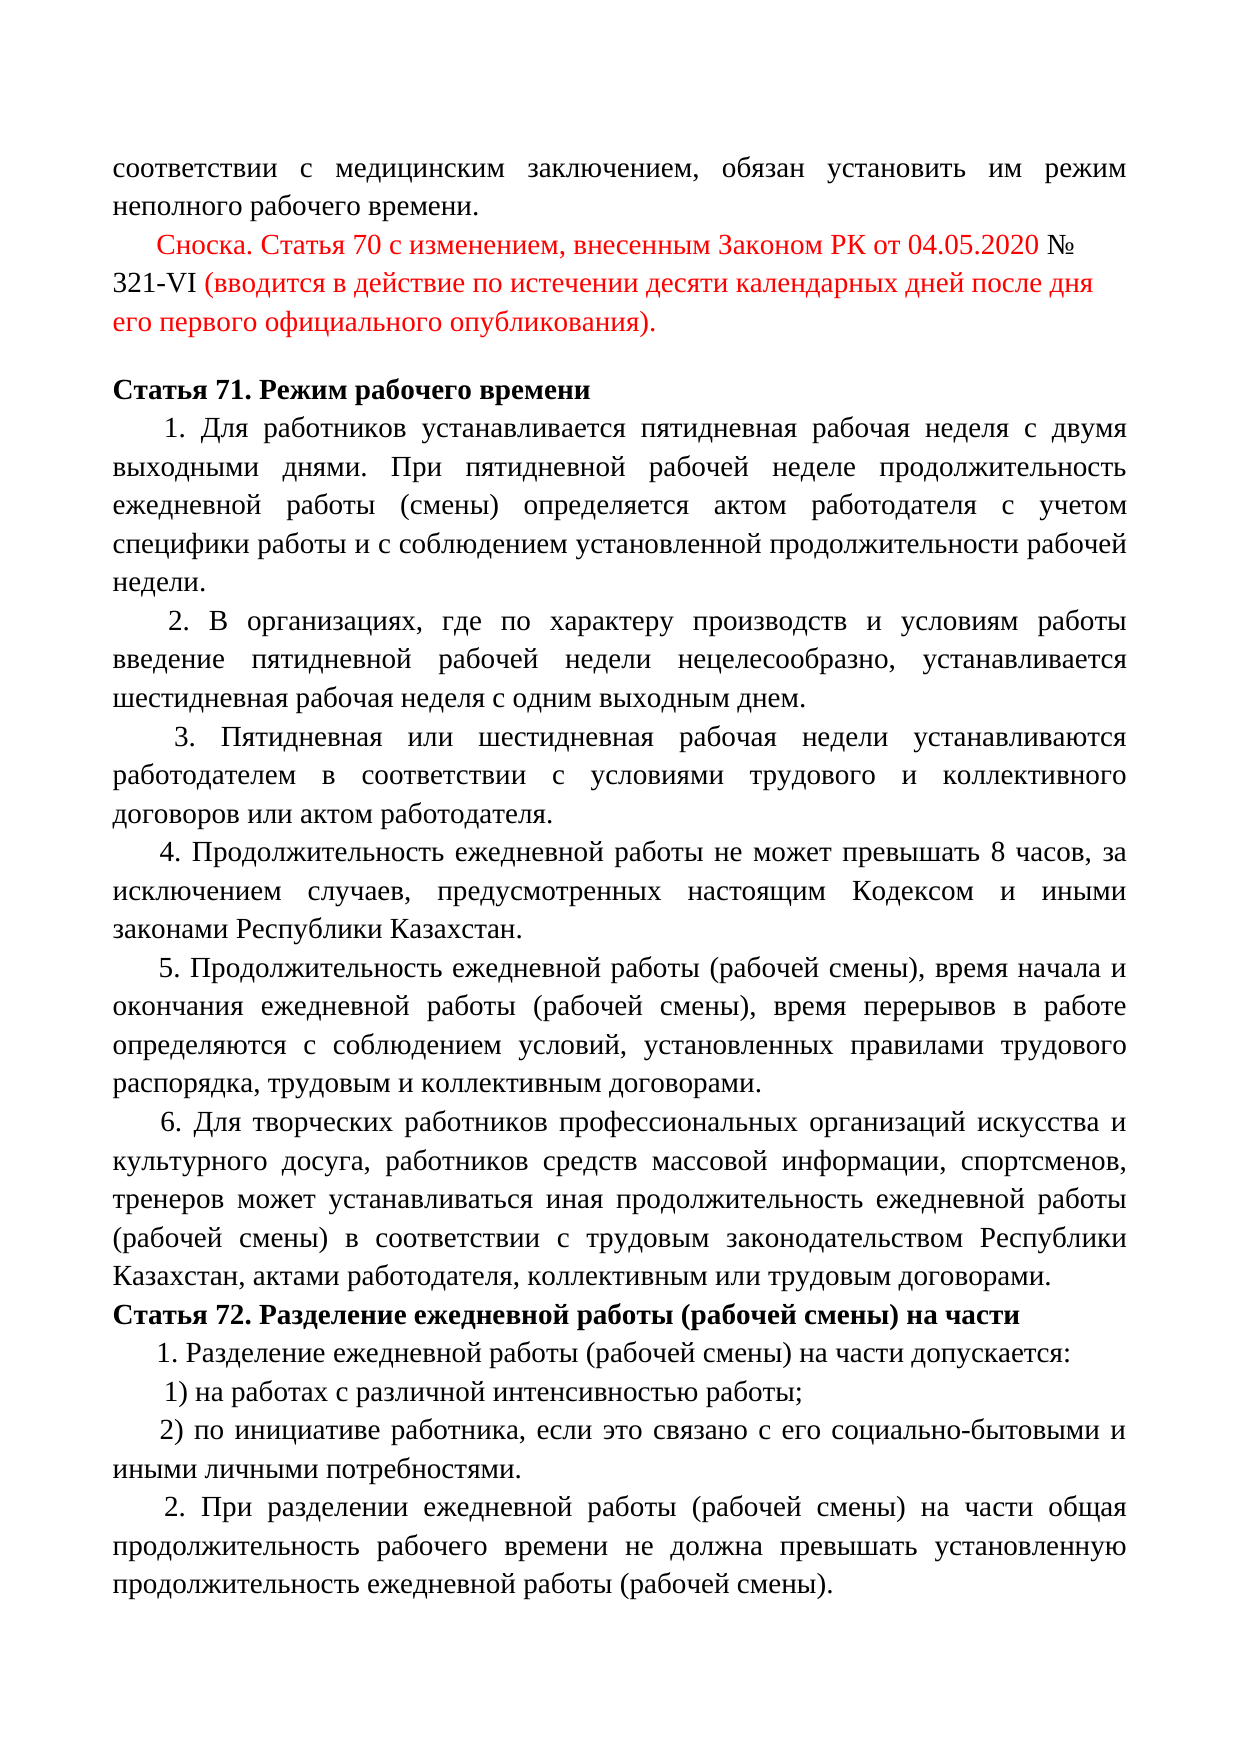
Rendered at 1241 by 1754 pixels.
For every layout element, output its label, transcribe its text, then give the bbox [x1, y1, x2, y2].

text 2) по инициативе работника, если это связано с его социально-бытовыми и иными личными потребностями. [112, 1412, 1128, 1484]
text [112, 150, 1128, 222]
text 5. Продолжительность ежедневной работы (рабочей смены), время начала и окончания ежедневной работы (рабочей смены), время перерывов в работе определяются с соблюдением условий, установленных правилами трудового распорядка, трудовым и коллективным договорами. [112, 950, 1128, 1099]
text 1. Разделение ежедневной работы (рабочей смены) на части допускается: [112, 1335, 1128, 1369]
text 2. В организациях, где по характеру производств и условиям работы введение пятидневной рабочей недели нецелесообразно, устанавливается шестидневная рабочая неделя с одним выходным днем. [112, 603, 1128, 714]
text 2. При разделении ежедневной работы (рабочей смены) на части общая продолжительность рабочего времени не должна превышать установленную продолжительность ежедневной работы (рабочей смены). [112, 1489, 1128, 1600]
text Сноска. Статья 70 с изменением, внесенным Законом РК от 04.05.2020 № 321-VІ (вводится в действие по истечении десяти календарных дней после дня его первого официального опубликования). [112, 227, 1128, 368]
text 1) на работах с различной интенсивностью работы; [112, 1374, 1128, 1407]
text 4. Продолжительность ежедневной работы не может превышать 8 часов, за исключением случаев, предусмотренных настоящим Кодексом и иными законами Республики Казахстан. [112, 834, 1128, 945]
text 6. Для творческих работников профессиональных организаций искусства и культурного досуга, работников средств массовой информации, спортсменов, тренеров может устанавливаться иная продолжительность ежедневной работы (рабочей смены) в соответствии с трудовым законодательством Республики Казахстан, актами работодателя, коллективным или трудовым договорами. [112, 1104, 1128, 1292]
text 1. Для работников устанавливается пятидневная рабочая неделя с двумя выходными днями. При пятидневной рабочей неделе продолжительность ежедневной работы (смены) определяется актом работодателя с учетом специфики работы и с соблюдением установленной продолжительности рабочей недели. [112, 410, 1128, 598]
text Статья 71. Режим рабочего времени [112, 372, 1128, 405]
text Статья 72. Разделение ежедневной работы (рабочей смены) на части [112, 1297, 1128, 1330]
text 3. Пятидневная или шестидневная рабочая недели устанавливаются работодателем в соответствии с условиями трудового и коллективного договоров или актом работодателя. [112, 719, 1128, 829]
